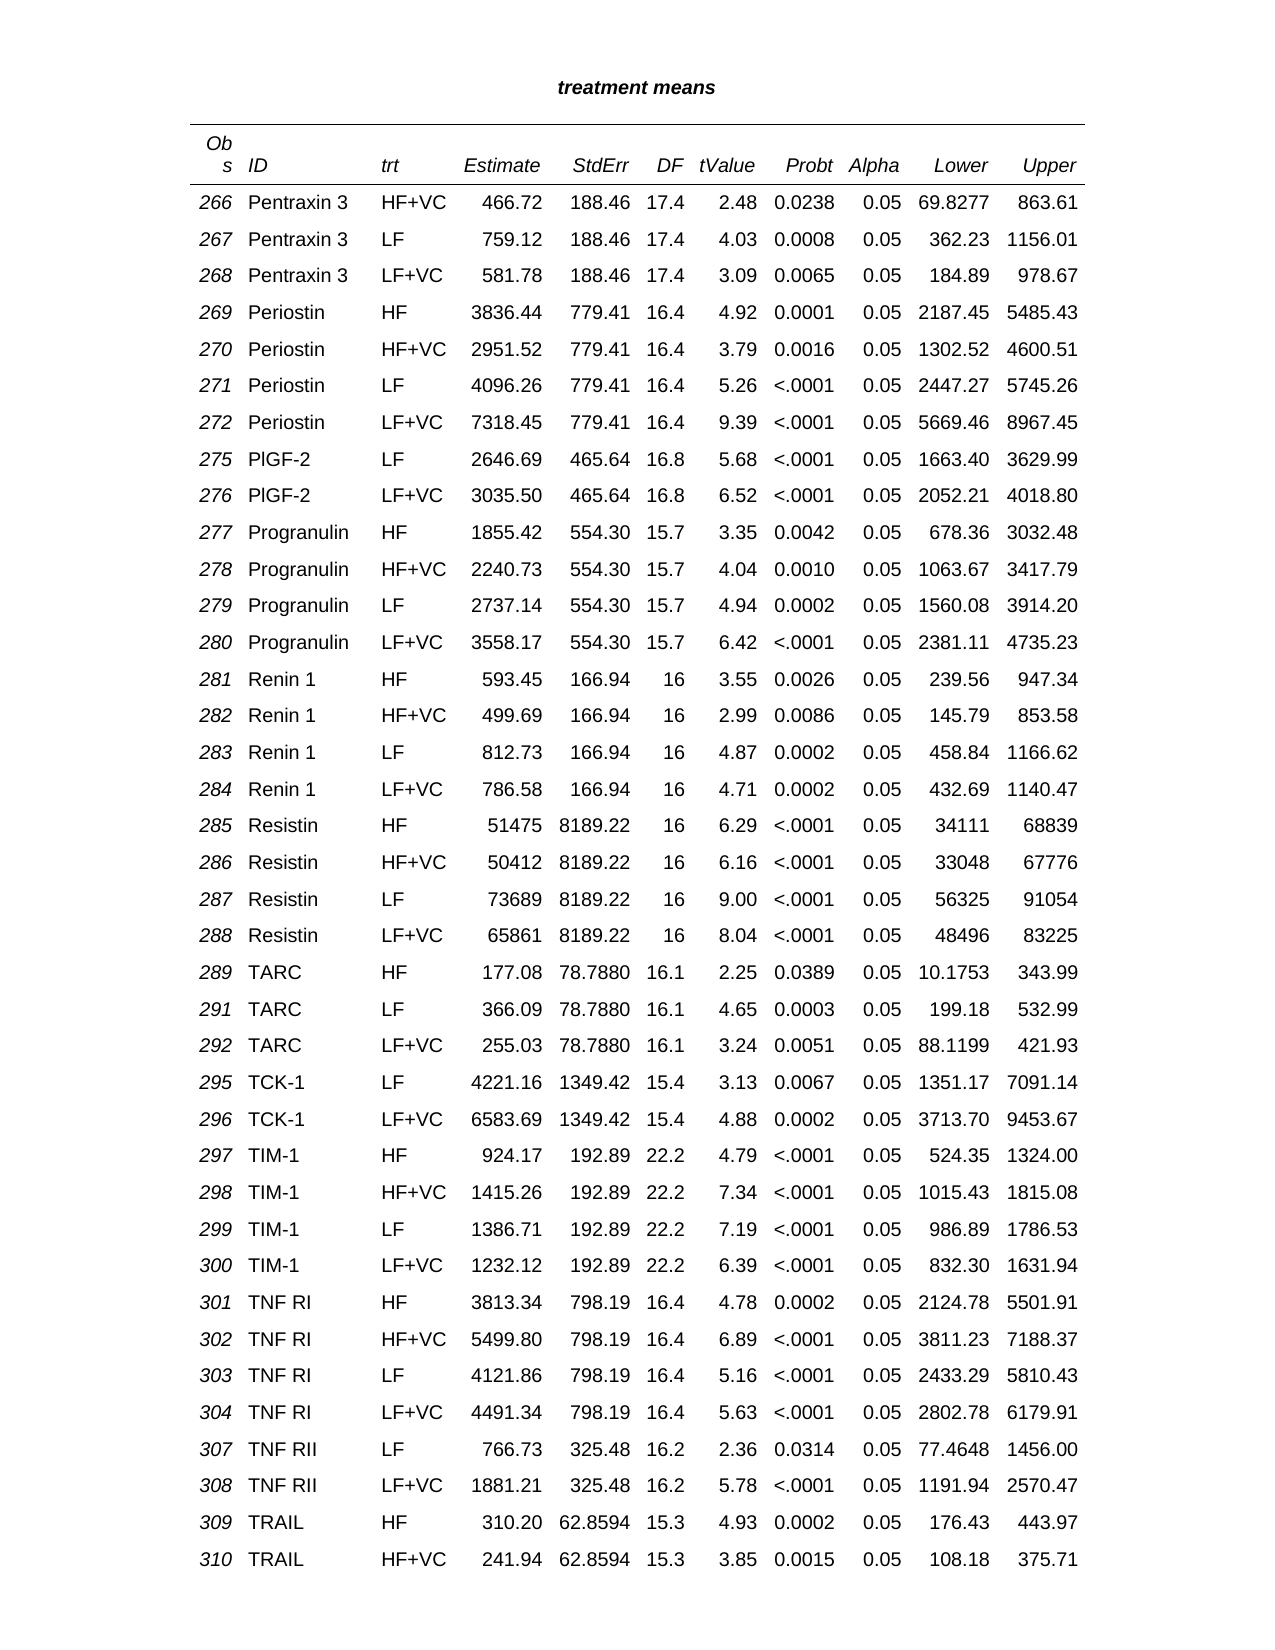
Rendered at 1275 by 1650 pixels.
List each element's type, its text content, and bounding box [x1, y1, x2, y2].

table_header DF [637, 125, 692, 184]
table_header Obs [190, 125, 241, 184]
table_header Estimate [456, 125, 549, 184]
table_header StdErr [549, 125, 637, 184]
table_header ID [241, 125, 374, 184]
table_header Upper [997, 125, 1085, 184]
table_header tValue [692, 125, 764, 184]
table_header Probt [764, 125, 842, 184]
table_header trt [374, 125, 456, 184]
table_header Alpha [842, 125, 908, 184]
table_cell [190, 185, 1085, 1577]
table_header Lower [908, 125, 997, 184]
